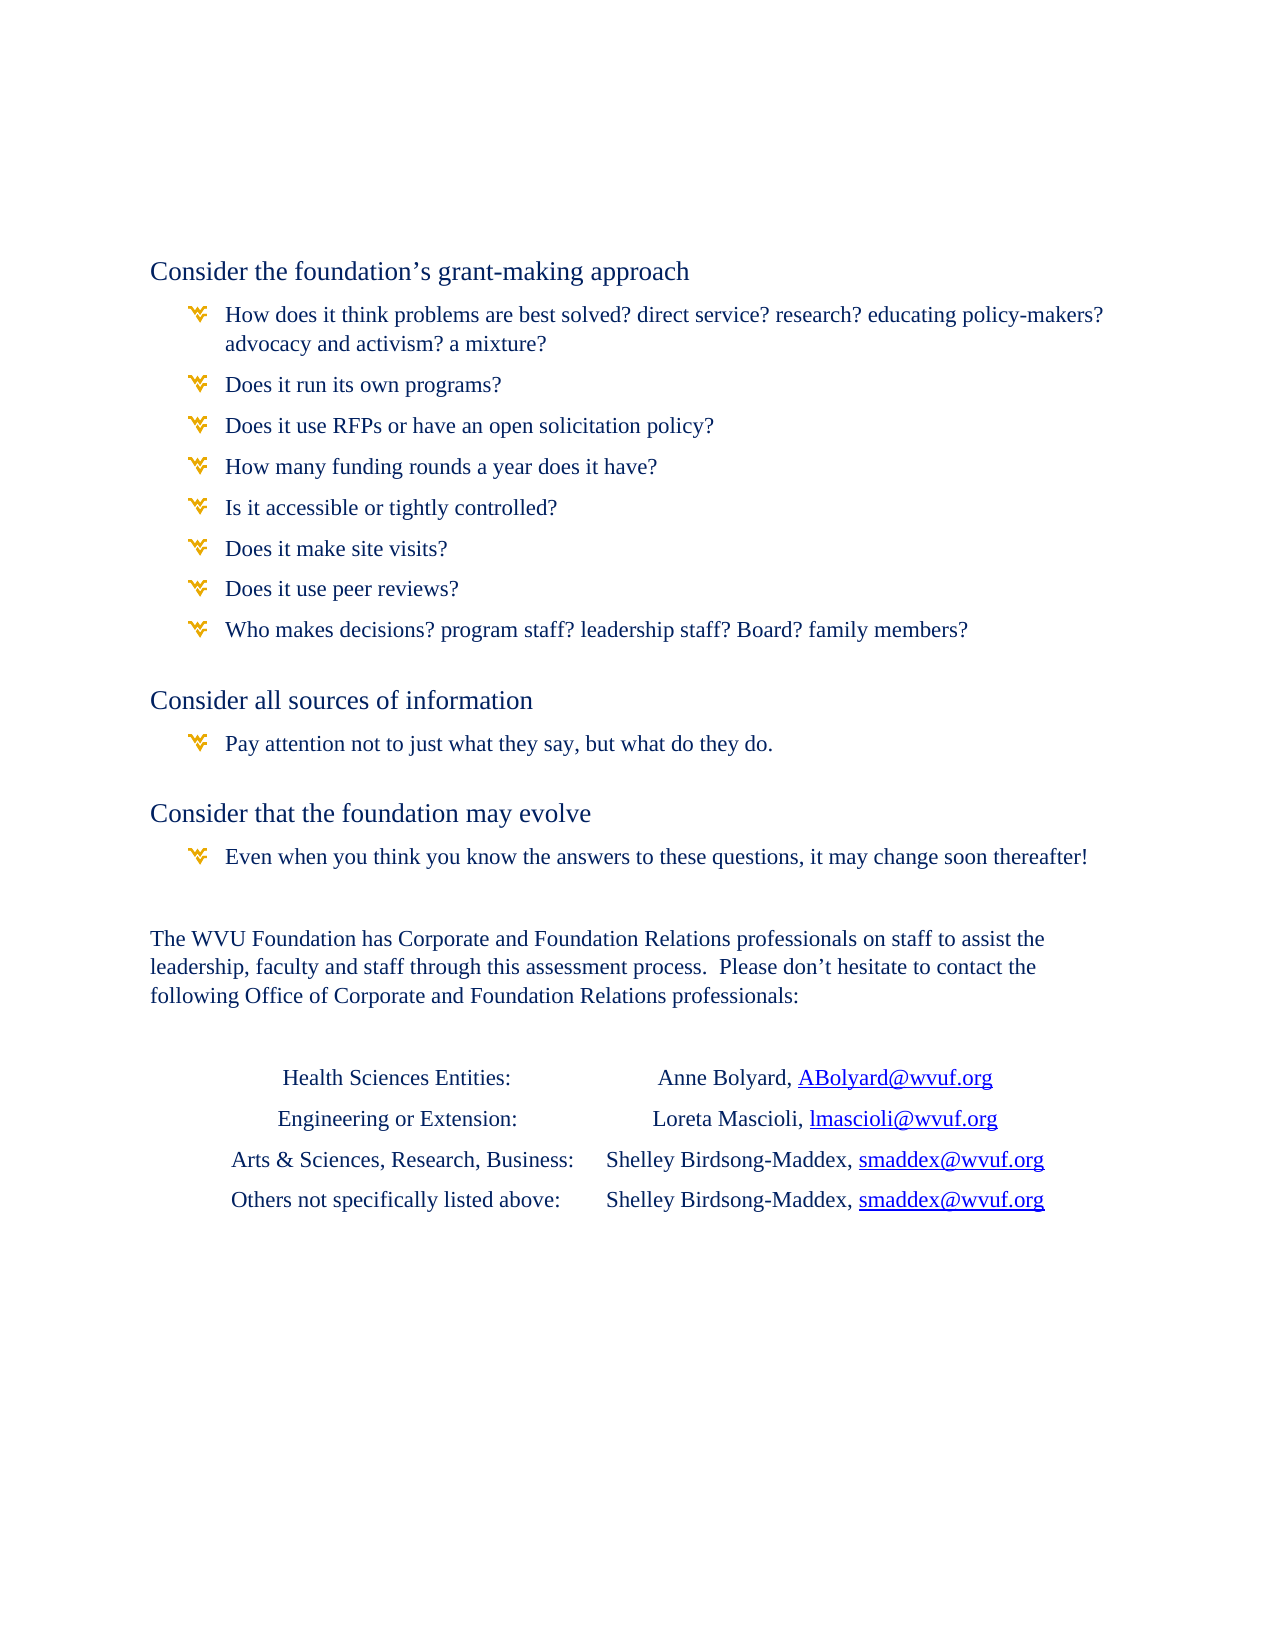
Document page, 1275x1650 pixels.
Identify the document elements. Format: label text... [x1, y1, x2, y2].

picture [188, 848, 207, 865]
picture [188, 498, 207, 515]
picture [188, 306, 207, 323]
picture [188, 580, 207, 597]
picture [188, 539, 207, 556]
list Does it run its own programs? [187, 371, 1125, 397]
list Who makes decisions? program staff? leadership staff? Board? family members? [187, 616, 1125, 643]
list Does it use peer reviews? [187, 576, 1125, 602]
picture [188, 457, 207, 475]
text Consider that the foundation may evolve [150, 797, 1125, 828]
picture [188, 416, 207, 434]
list Does it make site visits? [187, 534, 1125, 561]
text Consider all sources of information [150, 684, 1125, 715]
text Arts & Sciences, Research, Business: Shelley Birdsong-Maddex, smaddex@wvuf.org [150, 1146, 1125, 1172]
text The WVU Foundation has Corporate and Foundation Relations professionals on staff to assist the leadership, faculty and staff through this assessment process. Please don’t hesitate to contact the following Office of Corporate and Foundation Relations professionals: [150, 925, 1125, 1008]
text Consider the foundation’s grant-making approach [150, 255, 1125, 287]
text Others not specifically listed above: Shelley Birdsong-Maddex, smaddex@wvuf.org [150, 1187, 1125, 1213]
list Pay attention not to just what they say, but what do they do. [187, 730, 1125, 756]
list How many funding rounds a year does it have? [187, 453, 1125, 479]
list Does it use RFPs or have an open solicitation policy? [187, 412, 1125, 438]
list How does it think problems are best solved? direct service? research? educating policy-makers? advocacy and activism? a mixture? [187, 301, 1125, 356]
picture [188, 621, 207, 638]
text Health Sciences Entities: Anne Bolyard, ABolyard@wvuf.org [150, 1064, 1125, 1090]
picture [188, 375, 207, 393]
text Engineering or Extension: Loreta Mascioli, lmascioli@wvuf.org [150, 1105, 1125, 1131]
picture [188, 734, 207, 752]
list Even when you think you know the answers to these questions, it may change soon thereafter! [187, 843, 1125, 869]
list Is it accessible or tightly controlled? [187, 494, 1125, 520]
